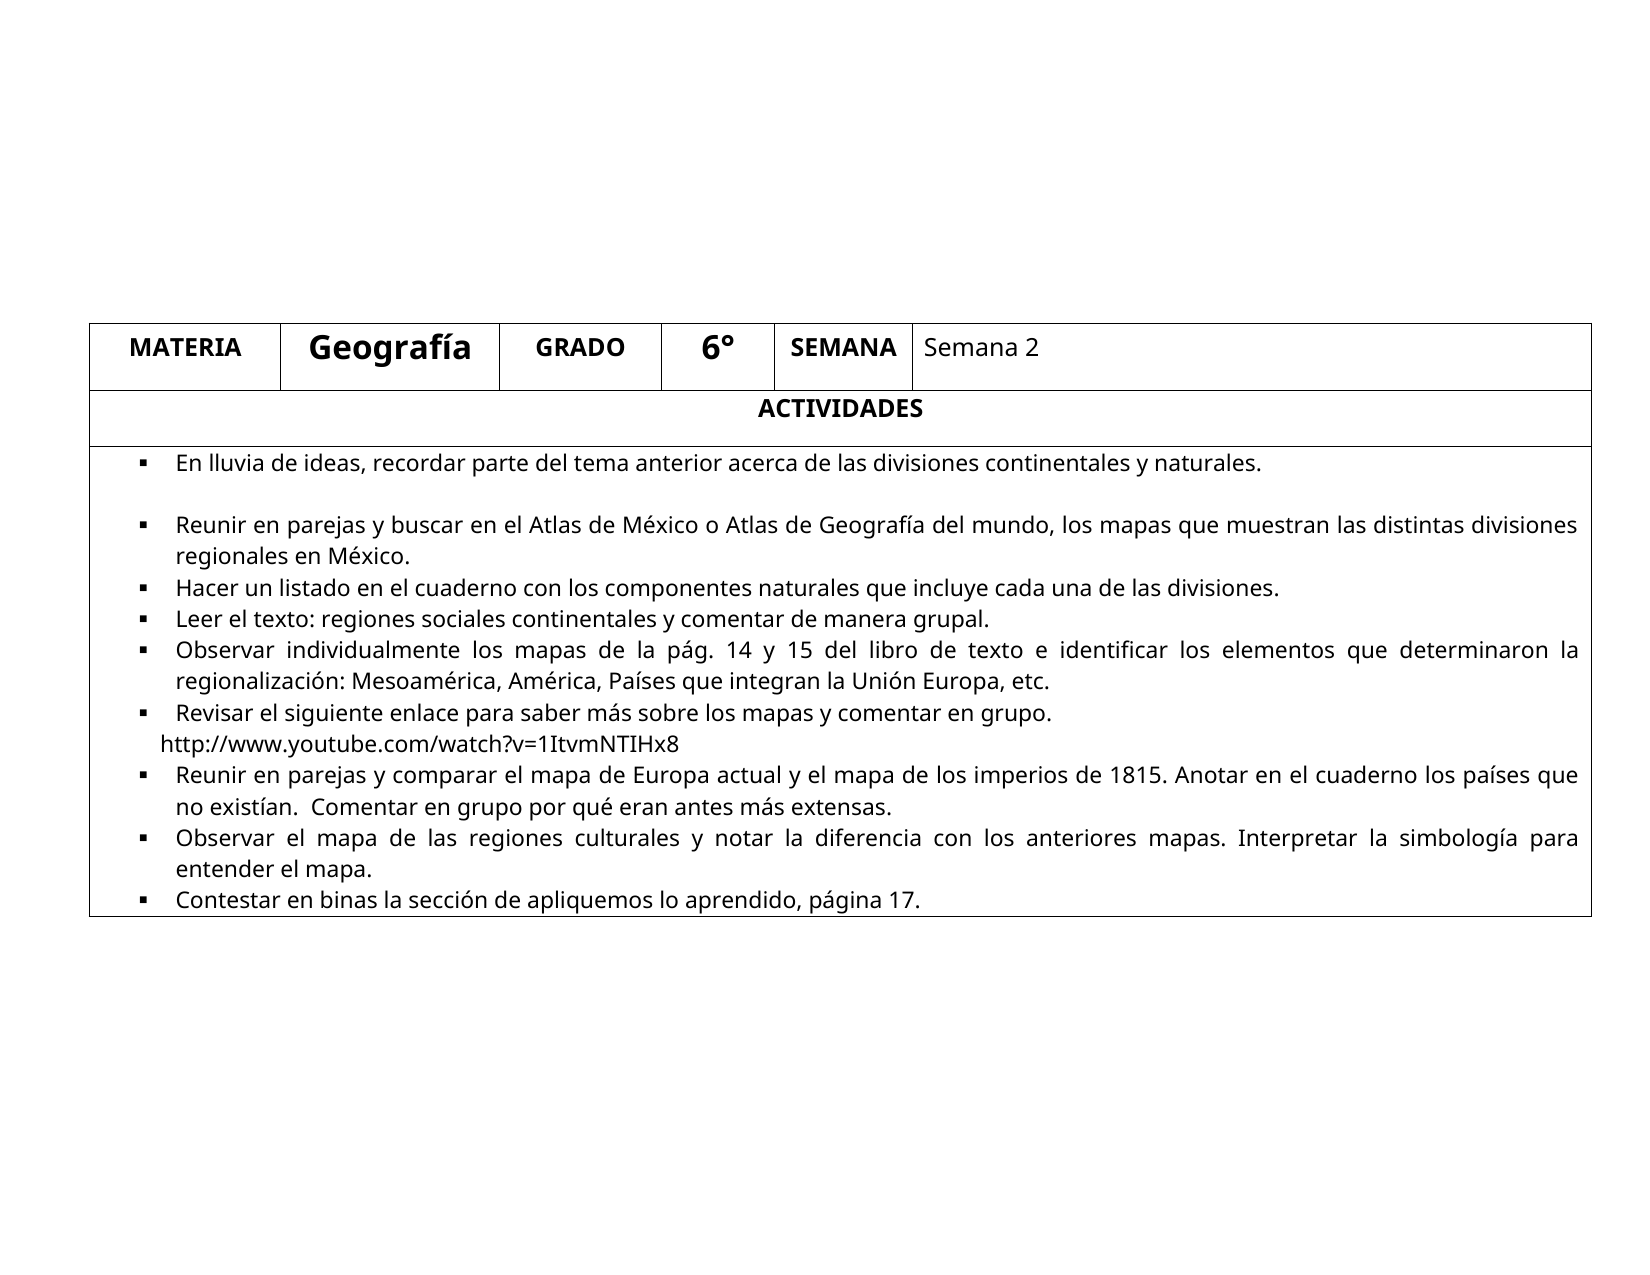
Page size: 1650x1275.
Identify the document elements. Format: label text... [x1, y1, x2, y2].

table_cell ACTIVIDADES [90, 391, 1591, 446]
table_header 6° [662, 324, 774, 390]
table_cell En lluvia de ideas, recordar parte del tema anterior acerca de las divisiones continentales y naturales. Reunir en parejas y buscar en el Atlas de México o Atlas de Geografía del mundo, los mapas que muestran las distintas divisiones regionales en México. Hacer un listado en el cuaderno con los componentes naturales que incluye cada una de las divisiones. Leer el texto: regiones sociales continentales y comentar de manera grupal. Observar individualmente los mapas de la pág. 14 y 15 del libro de texto e identificar los elementos que determinaron la regionalización: Mesoamérica, América, Países que integran la Unión Europa, etc. Revisar el siguiente enlace para saber más sobre los mapas y comentar en grupo. http://www.youtube.com/watch?v=1ItvmNTIHx8 Reunir en parejas y comparar el mapa de Europa actual y el mapa de los imperios de 1815. Anotar en el cuaderno los países que no existían. Comentar en grupo por qué eran antes más extensas. Observar el mapa de las regiones culturales y notar la diferencia con los anteriores mapas. Interpretar la simbología para entender el mapa. Contestar en binas la sección de apliquemos lo aprendido, página 17. [90, 447, 1591, 916]
table_header MATERIA [90, 324, 280, 390]
table_header Geografía [281, 324, 499, 390]
table_header Semana 2 [913, 324, 1591, 390]
table_header SEMANA [775, 324, 912, 390]
table_header GRADO [500, 324, 661, 390]
